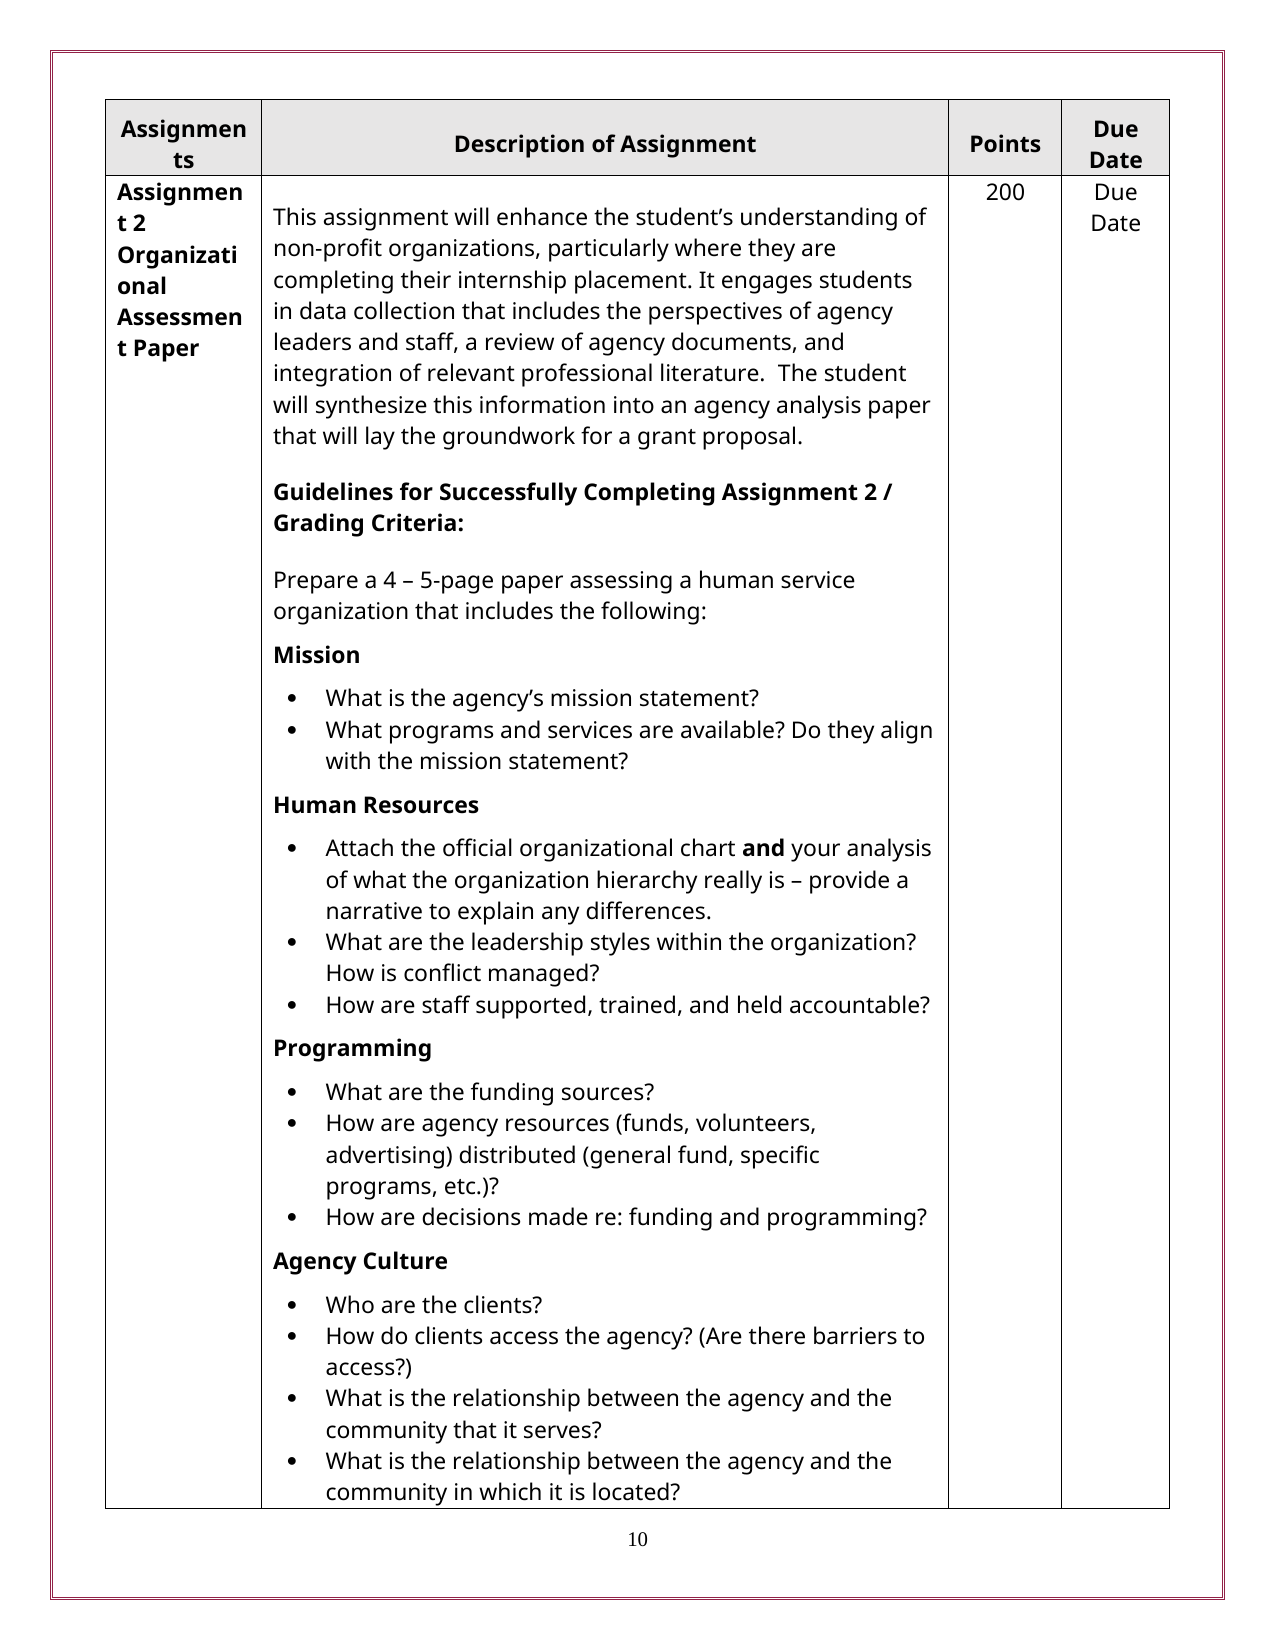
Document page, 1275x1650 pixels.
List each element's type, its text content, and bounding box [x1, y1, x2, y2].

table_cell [106, 176, 261, 1507]
table_cell 200 [949, 176, 1061, 1507]
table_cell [262, 176, 948, 1507]
table_header Due Date [1062, 100, 1169, 175]
table_header Assignments [106, 100, 261, 175]
table_header Points [949, 100, 1061, 175]
table_header Description of Assignment [262, 100, 948, 175]
table_cell Due Date [1062, 176, 1169, 1507]
